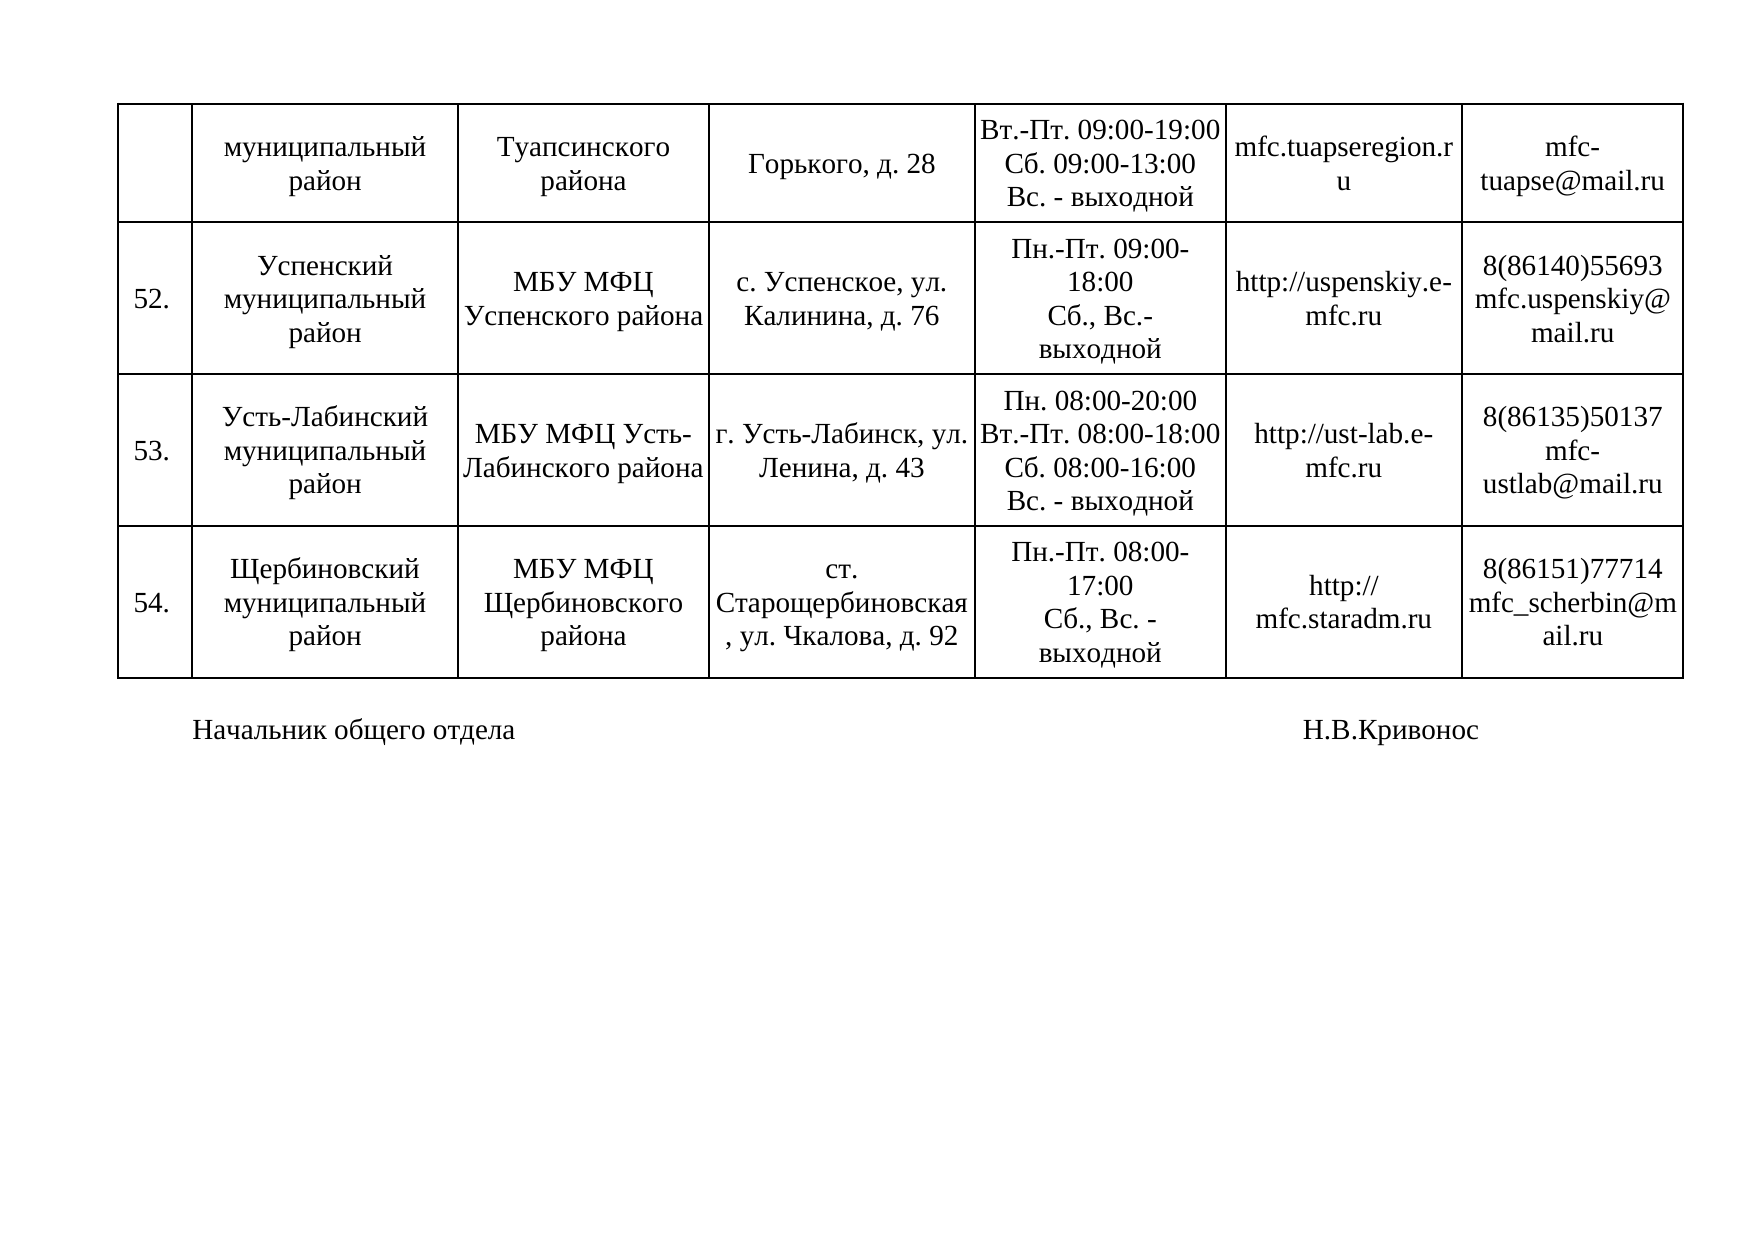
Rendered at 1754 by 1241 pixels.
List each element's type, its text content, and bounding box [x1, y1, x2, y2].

table_cell [119, 223, 191, 373]
table_cell МБУ МФЦ Щербиновского района [459, 527, 708, 677]
table_cell 8(86151)77714 mfc_scherbin@mail.ru [1463, 527, 1682, 677]
table_cell г. Усть-Лабинск, ул. Ленина, д. 43 [710, 375, 974, 525]
table_cell http://uspenskiy.e-mfc.ru [1227, 223, 1461, 373]
table_cell Пн. 08:00-20:00 Вт.-Пт. 08:00-18:00 Сб. 08:00-16:00 Вс. - выходной [976, 375, 1225, 525]
table_cell http://mfc.staradm.ru [1227, 527, 1461, 677]
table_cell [459, 105, 708, 221]
table_cell Щербиновский муниципальный район [193, 527, 457, 677]
text Начальник общего отдела Н.В.Кривонос [118, 712, 1636, 746]
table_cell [1463, 105, 1682, 221]
table_cell Успенский муниципальный район [193, 223, 457, 373]
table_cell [1227, 105, 1461, 221]
table_cell Усть-Лабинский муниципальный район [193, 375, 457, 525]
table_cell с. Успенское, ул. Калинина, д. 76 [710, 223, 974, 373]
table_cell МБУ МФЦ Усть-Лабинского района [459, 375, 708, 525]
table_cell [710, 105, 974, 221]
table_cell [119, 527, 191, 677]
table_cell ст. Старощербиновская, ул. Чкалова, д. 92 [710, 527, 974, 677]
table_cell Пн.-Пт. 08:00-17:00 Сб., Вс. - выходной [976, 527, 1225, 677]
table_cell 8(86135)50137 mfc-ustlab@mail.ru [1463, 375, 1682, 525]
table_cell http://ust-lab.e-mfc.ru [1227, 375, 1461, 525]
table_cell Пн.-Пт. 09:00-18:00 Сб., Вс.- выходной [976, 223, 1225, 373]
table_cell [119, 375, 191, 525]
table_cell МБУ МФЦ Успенского района [459, 223, 708, 373]
table_cell [119, 105, 191, 221]
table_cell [976, 105, 1225, 221]
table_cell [193, 105, 457, 221]
table_cell 8(86140)55693 mfc.uspenskiy@mail.ru [1463, 223, 1682, 373]
